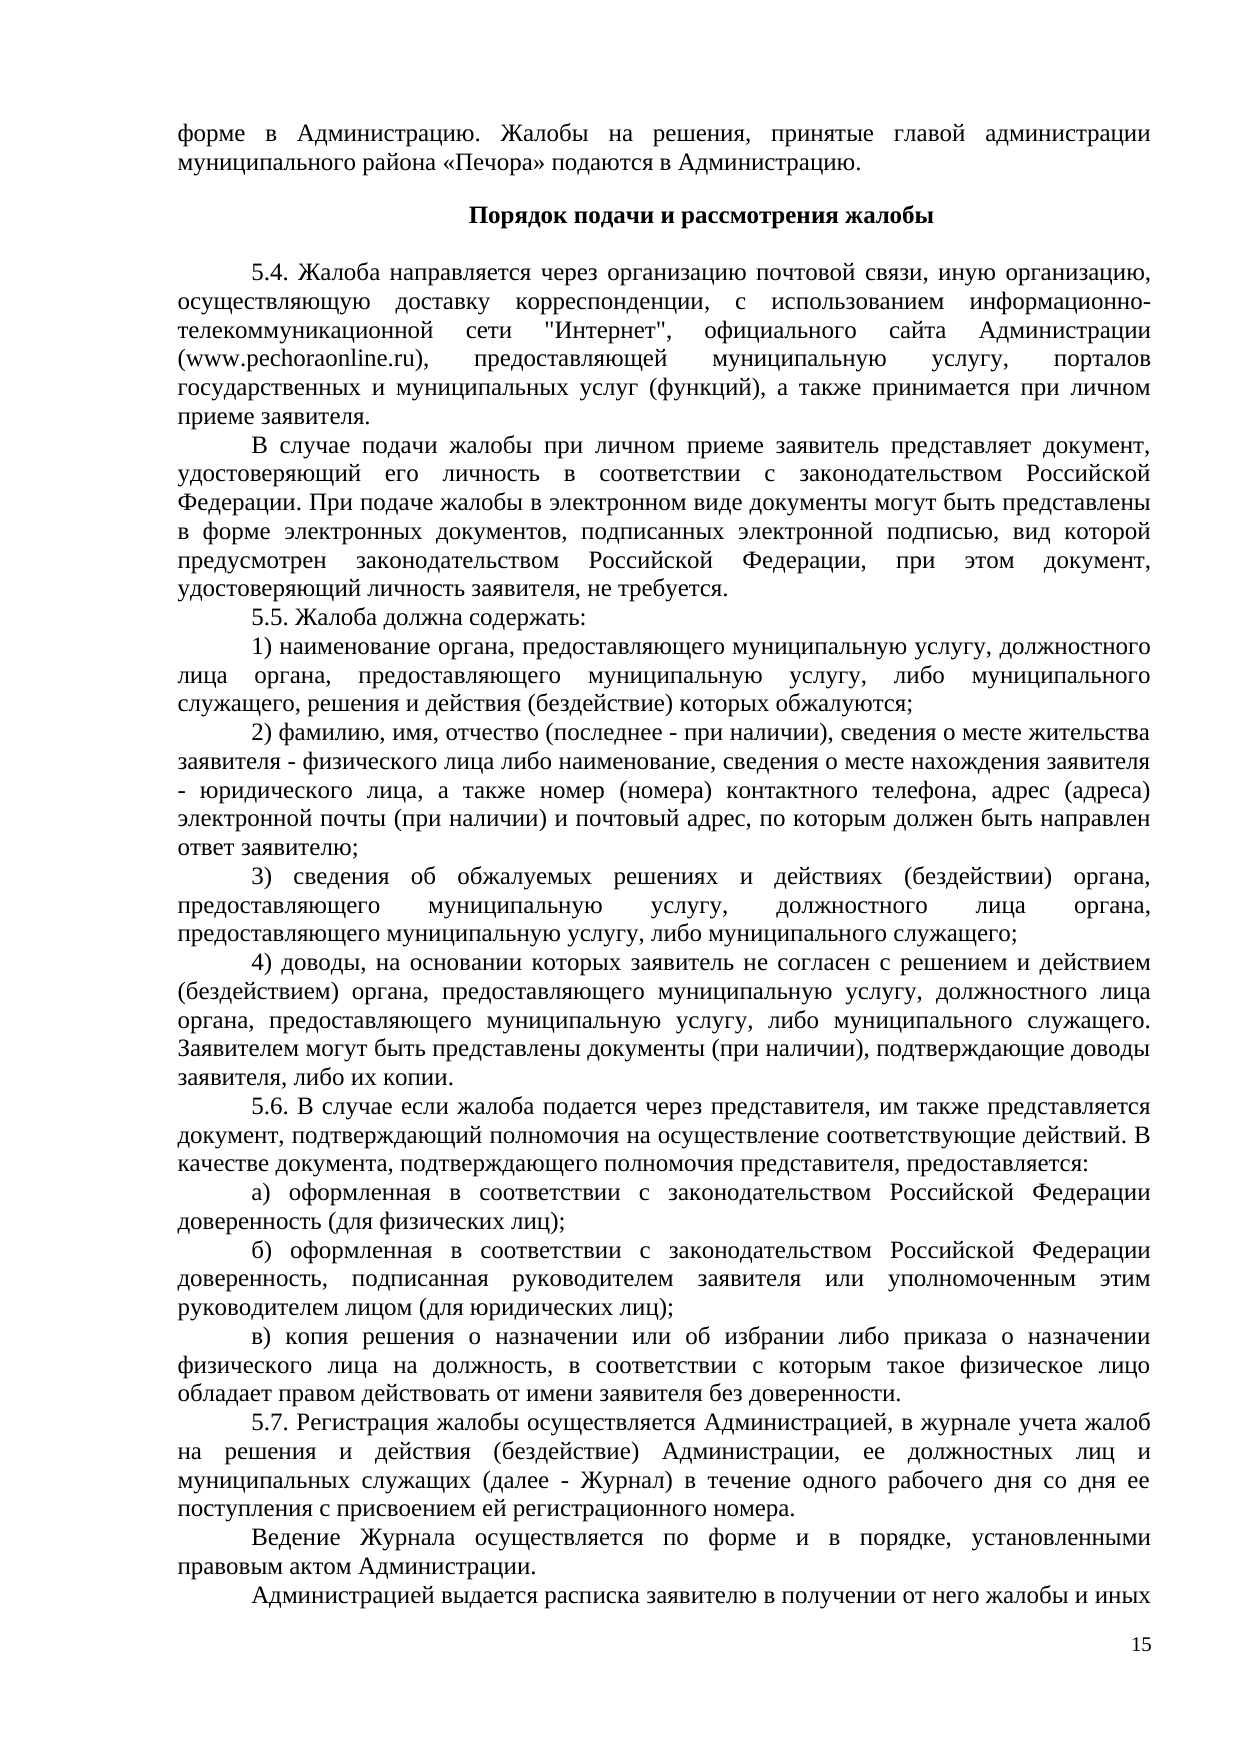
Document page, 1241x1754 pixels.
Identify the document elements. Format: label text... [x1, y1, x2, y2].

text Ведение Журнала осуществляется по форме и в порядке, установленными правовым актом Администрации. [177, 1522, 1152, 1580]
text 4) доводы, на основании которых заявитель не согласен с решением и действием (бездействием) органа, предоставляющего муниципальную услугу, должностного лица органа, предоставляющего муниципальную услугу, либо муниципального служащего. Заявителем могут быть представлены документы (при наличии), подтверждающие доводы заявителя, либо их копии. [177, 947, 1152, 1091]
text 5.6. В случае если жалоба подается через представителя, им также представляется документ, подтверждающий полномочия на осуществление соответствующие действий. В качестве документа, подтверждающего полномочия представителя, предоставляется: [177, 1091, 1152, 1177]
text 5.4. Жалоба направляется через организацию почтовой связи, иную организацию, осуществляющую доставку корреспонденции, с использованием информационно-телекоммуникационной сети "Интернет", официального сайта Администрации (www.pechoraonline.ru), предоставляющей муниципальную услугу, порталов государственных и муниципальных услуг (функций), а также принимается при личном приеме заявителя. [177, 257, 1152, 430]
text 3) сведения об обжалуемых решениях и действиях (бездействии) органа, предоставляющего муниципальную услугу, должностного лица органа, предоставляющего муниципальную услугу, либо муниципального служащего; [177, 861, 1152, 947]
text В случае подачи жалобы при личном приеме заявитель представляет документ, удостоверяющий его личность в соответствии с законодательством Российской Федерации. При подаче жалобы в электронном виде документы могут быть представлены в форме электронных документов, подписанных электронной подписью, вид которой предусмотрен законодательством Российской Федерации, при этом документ, удостоверяющий личность заявителя, не требуется. [177, 430, 1152, 602]
text 2) фамилию, имя, отчество (последнее - при наличии), сведения о месте жительства заявителя - физического лица либо наименование, сведения о месте нахождения заявителя - юридического лица, а также номер (номера) контактного телефона, адрес (адреса) электронной почты (при наличии) и почтовый адрес, по которым должен быть направлен ответ заявителю; [177, 717, 1152, 861]
text в) копия решения о назначении или об избрании либо приказа о назначении физического лица на должность, в соответствии с которым такое физическое лицо обладает правом действовать от имени заявителя без доверенности. [177, 1321, 1152, 1407]
text б) оформленная в соответствии с законодательством Российской Федерации доверенность, подписанная руководителем заявителя или уполномоченным этим руководителем лицом (для юридических лиц); [177, 1235, 1152, 1321]
text 5.7. Регистрация жалобы осуществляется Администрацией, в журнале учета жалоб на решения и действия (бездействие) Администрации, ее должностных лиц и муниципальных служащих (далее - Журнал) в течение одного рабочего дня со дня ее поступления с присвоением ей регистрационного номера. [177, 1407, 1152, 1522]
text Порядок подачи и рассмотрения жалобы [177, 200, 1152, 228]
text 5.5. Жалоба должна содержать: [177, 602, 1152, 631]
text 1) наименование органа, предоставляющего муниципальную услугу, должностного лица органа, предоставляющего муниципальную услугу, либо муниципального служащего, решения и действия (бездействие) которых обжалуются; [177, 631, 1152, 717]
text а) оформленная в соответствии с законодательством Российской Федерации доверенность (для физических лиц); [177, 1177, 1152, 1235]
